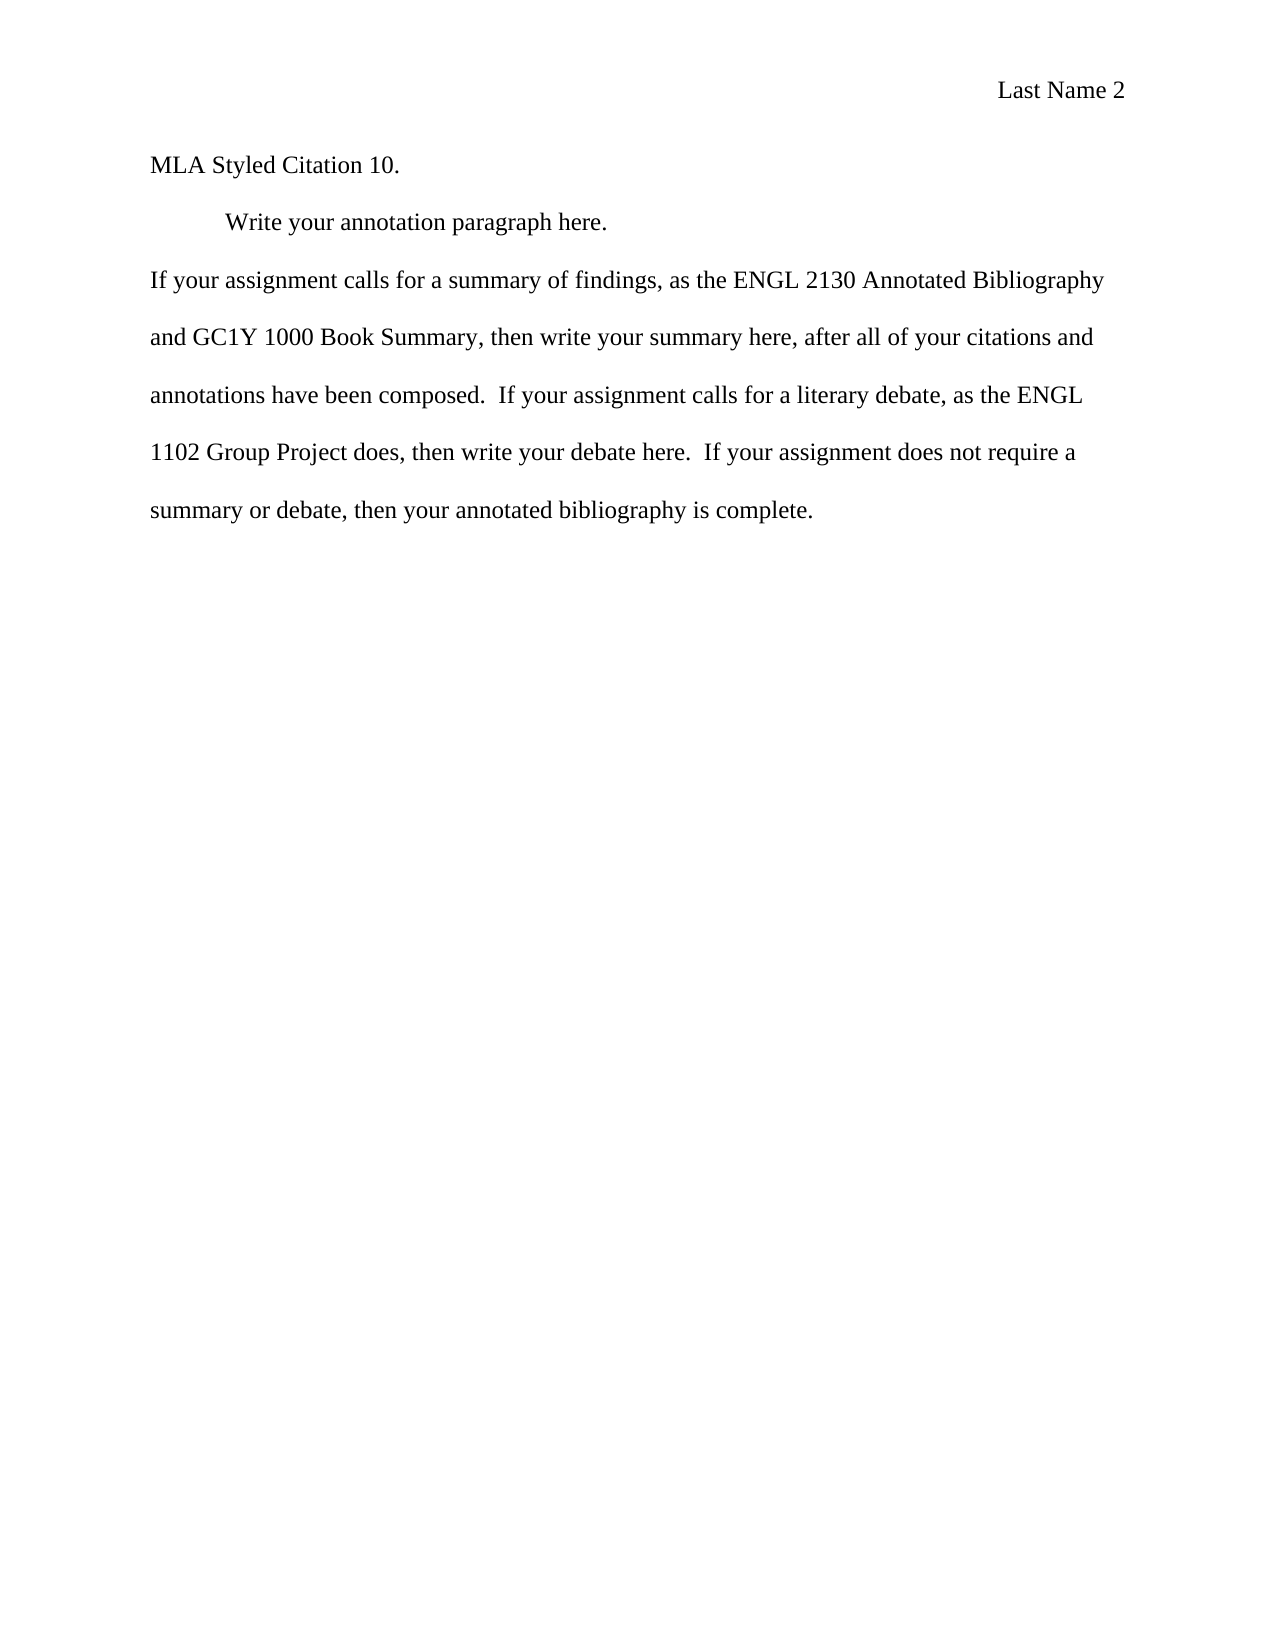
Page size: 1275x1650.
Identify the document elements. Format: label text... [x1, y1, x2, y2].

text Write your annotation paragraph here. [150, 207, 1125, 236]
text MLA Styled Citation 10. [150, 150, 1125, 179]
text If your assignment calls for a summary of findings, as the ENGL 2130 Annotated Bibliography and GC1Y 1000 Book Summary, then write your summary here, after all of your citations and annotations have been composed. If your assignment calls for a literary debate, as the ENGL 1102 Group Project does, then write your debate here. If your assignment does not require a summary or debate, then your annotated bibliography is complete. [150, 265, 1125, 524]
